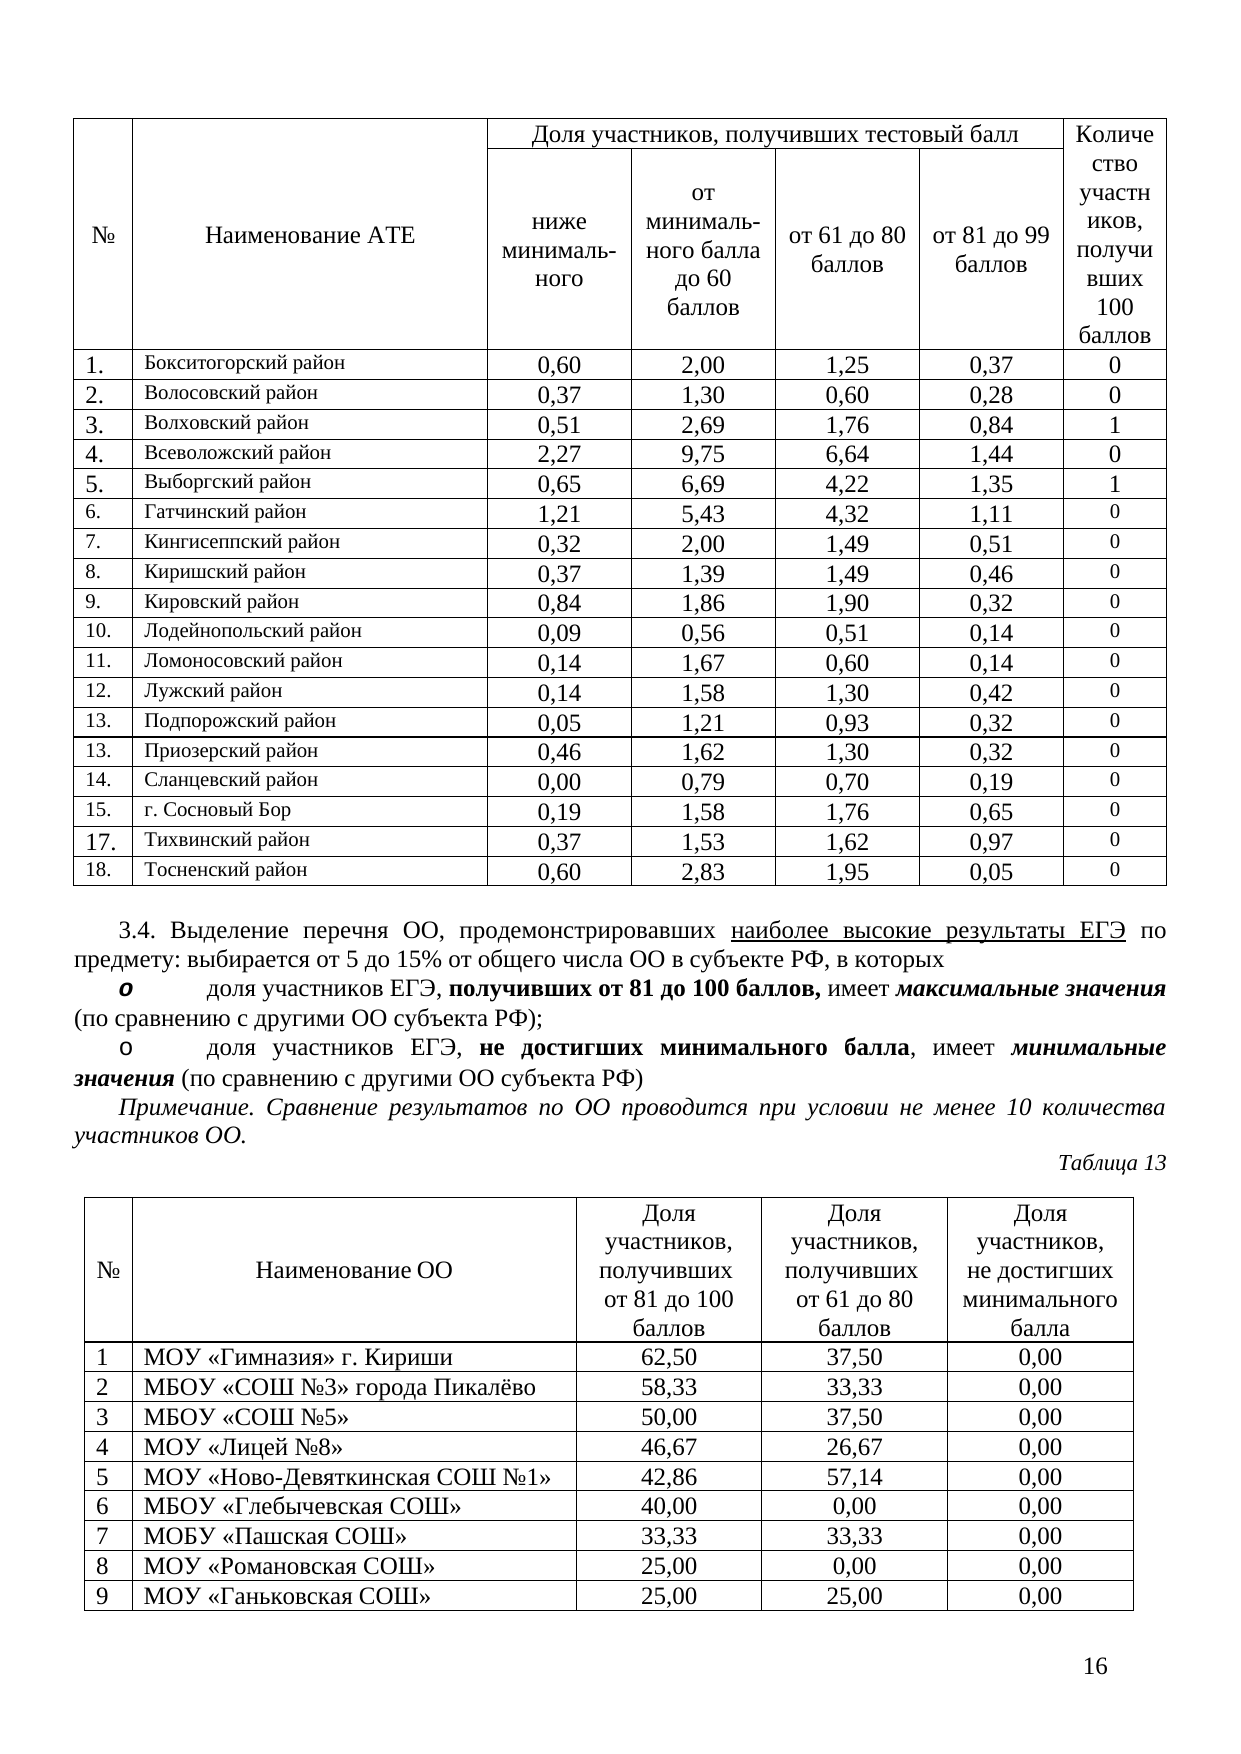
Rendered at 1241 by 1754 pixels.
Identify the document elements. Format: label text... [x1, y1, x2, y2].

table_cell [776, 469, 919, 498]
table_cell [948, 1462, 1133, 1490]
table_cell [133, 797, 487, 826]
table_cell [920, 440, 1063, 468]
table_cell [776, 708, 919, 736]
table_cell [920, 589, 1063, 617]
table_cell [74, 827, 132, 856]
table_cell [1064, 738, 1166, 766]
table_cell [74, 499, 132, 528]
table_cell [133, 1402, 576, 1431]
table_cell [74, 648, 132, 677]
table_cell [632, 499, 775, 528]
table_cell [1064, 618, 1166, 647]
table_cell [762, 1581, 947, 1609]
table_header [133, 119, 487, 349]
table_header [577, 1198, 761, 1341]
list Примечание. Сравнение результатов по ОО проводится при условии не менее 10 количества участников ОО. [74, 1092, 1167, 1149]
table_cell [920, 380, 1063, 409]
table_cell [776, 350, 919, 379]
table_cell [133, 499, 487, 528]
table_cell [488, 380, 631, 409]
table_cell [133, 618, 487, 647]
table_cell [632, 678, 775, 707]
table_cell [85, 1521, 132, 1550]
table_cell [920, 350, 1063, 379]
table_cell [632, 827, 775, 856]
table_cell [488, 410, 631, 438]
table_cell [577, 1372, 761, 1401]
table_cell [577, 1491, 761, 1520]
list доля участников ЕГЭ, получивших от 81 до 100 баллов, имеет максимальные значения (по сравнению с другими ОО субъекта РФ); [74, 973, 1167, 1032]
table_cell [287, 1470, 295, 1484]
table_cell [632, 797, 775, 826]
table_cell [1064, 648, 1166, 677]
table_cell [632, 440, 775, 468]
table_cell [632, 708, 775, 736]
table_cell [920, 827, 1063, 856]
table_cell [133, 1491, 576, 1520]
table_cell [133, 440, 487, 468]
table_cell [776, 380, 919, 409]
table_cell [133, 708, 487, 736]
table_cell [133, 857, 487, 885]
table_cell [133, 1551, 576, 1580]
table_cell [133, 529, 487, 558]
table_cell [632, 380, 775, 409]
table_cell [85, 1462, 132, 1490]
text 3.4. Выделение перечня ОО, продемонстрировавших наиболее высокие результаты ЕГЭ по предмету: выбирается от 5 до 15% от общего числа ОО в субъекте РФ, в которых [74, 915, 1167, 973]
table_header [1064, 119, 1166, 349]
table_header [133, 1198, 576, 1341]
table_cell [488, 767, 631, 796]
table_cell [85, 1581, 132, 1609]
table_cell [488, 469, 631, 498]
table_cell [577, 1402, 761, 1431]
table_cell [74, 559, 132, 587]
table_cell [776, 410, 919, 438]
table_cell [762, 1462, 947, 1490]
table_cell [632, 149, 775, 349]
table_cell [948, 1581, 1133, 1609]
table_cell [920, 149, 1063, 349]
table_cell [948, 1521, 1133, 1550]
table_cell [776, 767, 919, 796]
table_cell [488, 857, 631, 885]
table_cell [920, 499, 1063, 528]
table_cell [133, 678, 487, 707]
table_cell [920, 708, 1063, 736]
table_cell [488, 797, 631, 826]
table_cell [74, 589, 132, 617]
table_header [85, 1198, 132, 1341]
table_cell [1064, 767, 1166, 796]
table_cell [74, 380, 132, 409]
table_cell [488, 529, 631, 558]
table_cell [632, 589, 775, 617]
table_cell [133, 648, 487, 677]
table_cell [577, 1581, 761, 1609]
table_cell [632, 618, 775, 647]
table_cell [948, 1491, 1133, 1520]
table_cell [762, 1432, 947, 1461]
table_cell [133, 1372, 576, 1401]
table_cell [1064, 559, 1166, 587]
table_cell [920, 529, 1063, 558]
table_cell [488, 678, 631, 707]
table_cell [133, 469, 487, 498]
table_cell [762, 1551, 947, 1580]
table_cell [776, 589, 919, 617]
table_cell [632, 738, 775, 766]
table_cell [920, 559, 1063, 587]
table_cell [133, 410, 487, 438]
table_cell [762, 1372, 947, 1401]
list доля участников ЕГЭ, не достигших минимального балла, имеет минимальные значения (по сравнению с другими ОО субъекта РФ) [74, 1032, 1167, 1092]
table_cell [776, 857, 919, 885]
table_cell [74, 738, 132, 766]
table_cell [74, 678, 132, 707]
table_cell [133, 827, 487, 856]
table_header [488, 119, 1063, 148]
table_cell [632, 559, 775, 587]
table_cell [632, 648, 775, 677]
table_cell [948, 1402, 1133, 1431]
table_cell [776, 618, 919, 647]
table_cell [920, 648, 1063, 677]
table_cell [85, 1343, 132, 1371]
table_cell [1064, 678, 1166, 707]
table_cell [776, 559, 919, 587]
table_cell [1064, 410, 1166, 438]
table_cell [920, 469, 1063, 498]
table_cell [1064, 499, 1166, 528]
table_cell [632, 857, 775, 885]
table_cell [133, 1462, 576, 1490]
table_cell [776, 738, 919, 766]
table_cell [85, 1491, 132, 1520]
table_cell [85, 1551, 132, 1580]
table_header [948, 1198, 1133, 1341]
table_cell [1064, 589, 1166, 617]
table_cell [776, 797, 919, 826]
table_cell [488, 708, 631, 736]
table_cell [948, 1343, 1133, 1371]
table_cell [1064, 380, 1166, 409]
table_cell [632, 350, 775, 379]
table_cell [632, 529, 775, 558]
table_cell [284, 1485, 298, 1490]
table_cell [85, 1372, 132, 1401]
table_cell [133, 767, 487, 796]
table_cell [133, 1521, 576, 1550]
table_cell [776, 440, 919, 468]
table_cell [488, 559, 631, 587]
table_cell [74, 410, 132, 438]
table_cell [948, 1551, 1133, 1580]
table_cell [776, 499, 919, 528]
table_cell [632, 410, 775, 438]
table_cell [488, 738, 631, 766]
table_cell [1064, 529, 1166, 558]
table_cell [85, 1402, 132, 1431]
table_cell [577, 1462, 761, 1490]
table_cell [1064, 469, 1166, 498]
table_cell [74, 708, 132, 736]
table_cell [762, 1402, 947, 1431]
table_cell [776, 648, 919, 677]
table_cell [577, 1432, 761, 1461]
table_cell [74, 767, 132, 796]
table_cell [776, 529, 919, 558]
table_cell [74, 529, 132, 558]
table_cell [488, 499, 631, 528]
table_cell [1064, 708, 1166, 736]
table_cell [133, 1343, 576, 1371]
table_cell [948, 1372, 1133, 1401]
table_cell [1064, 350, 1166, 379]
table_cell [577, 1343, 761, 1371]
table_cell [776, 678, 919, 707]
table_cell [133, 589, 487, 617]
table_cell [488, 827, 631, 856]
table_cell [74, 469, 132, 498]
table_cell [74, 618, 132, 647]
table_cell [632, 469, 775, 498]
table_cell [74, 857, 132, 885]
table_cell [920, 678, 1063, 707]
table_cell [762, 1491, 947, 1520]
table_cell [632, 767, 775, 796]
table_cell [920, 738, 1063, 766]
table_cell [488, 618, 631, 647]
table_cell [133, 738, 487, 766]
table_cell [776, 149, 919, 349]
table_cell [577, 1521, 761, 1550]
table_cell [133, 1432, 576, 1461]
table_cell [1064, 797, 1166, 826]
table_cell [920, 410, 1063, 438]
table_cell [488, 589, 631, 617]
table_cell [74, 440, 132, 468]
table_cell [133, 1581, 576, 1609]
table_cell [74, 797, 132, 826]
text Таблица 13 [74, 1149, 1167, 1176]
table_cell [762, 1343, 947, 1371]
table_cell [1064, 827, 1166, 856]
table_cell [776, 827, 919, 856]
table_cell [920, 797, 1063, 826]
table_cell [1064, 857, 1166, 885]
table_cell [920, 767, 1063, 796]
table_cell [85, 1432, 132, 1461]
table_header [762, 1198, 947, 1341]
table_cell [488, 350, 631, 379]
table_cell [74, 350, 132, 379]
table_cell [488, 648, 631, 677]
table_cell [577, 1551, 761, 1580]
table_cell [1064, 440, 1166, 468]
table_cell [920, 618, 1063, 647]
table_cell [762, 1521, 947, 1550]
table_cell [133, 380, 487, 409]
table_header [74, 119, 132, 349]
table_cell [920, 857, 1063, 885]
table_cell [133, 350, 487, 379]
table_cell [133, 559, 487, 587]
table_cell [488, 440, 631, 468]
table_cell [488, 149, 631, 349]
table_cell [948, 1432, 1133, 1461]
